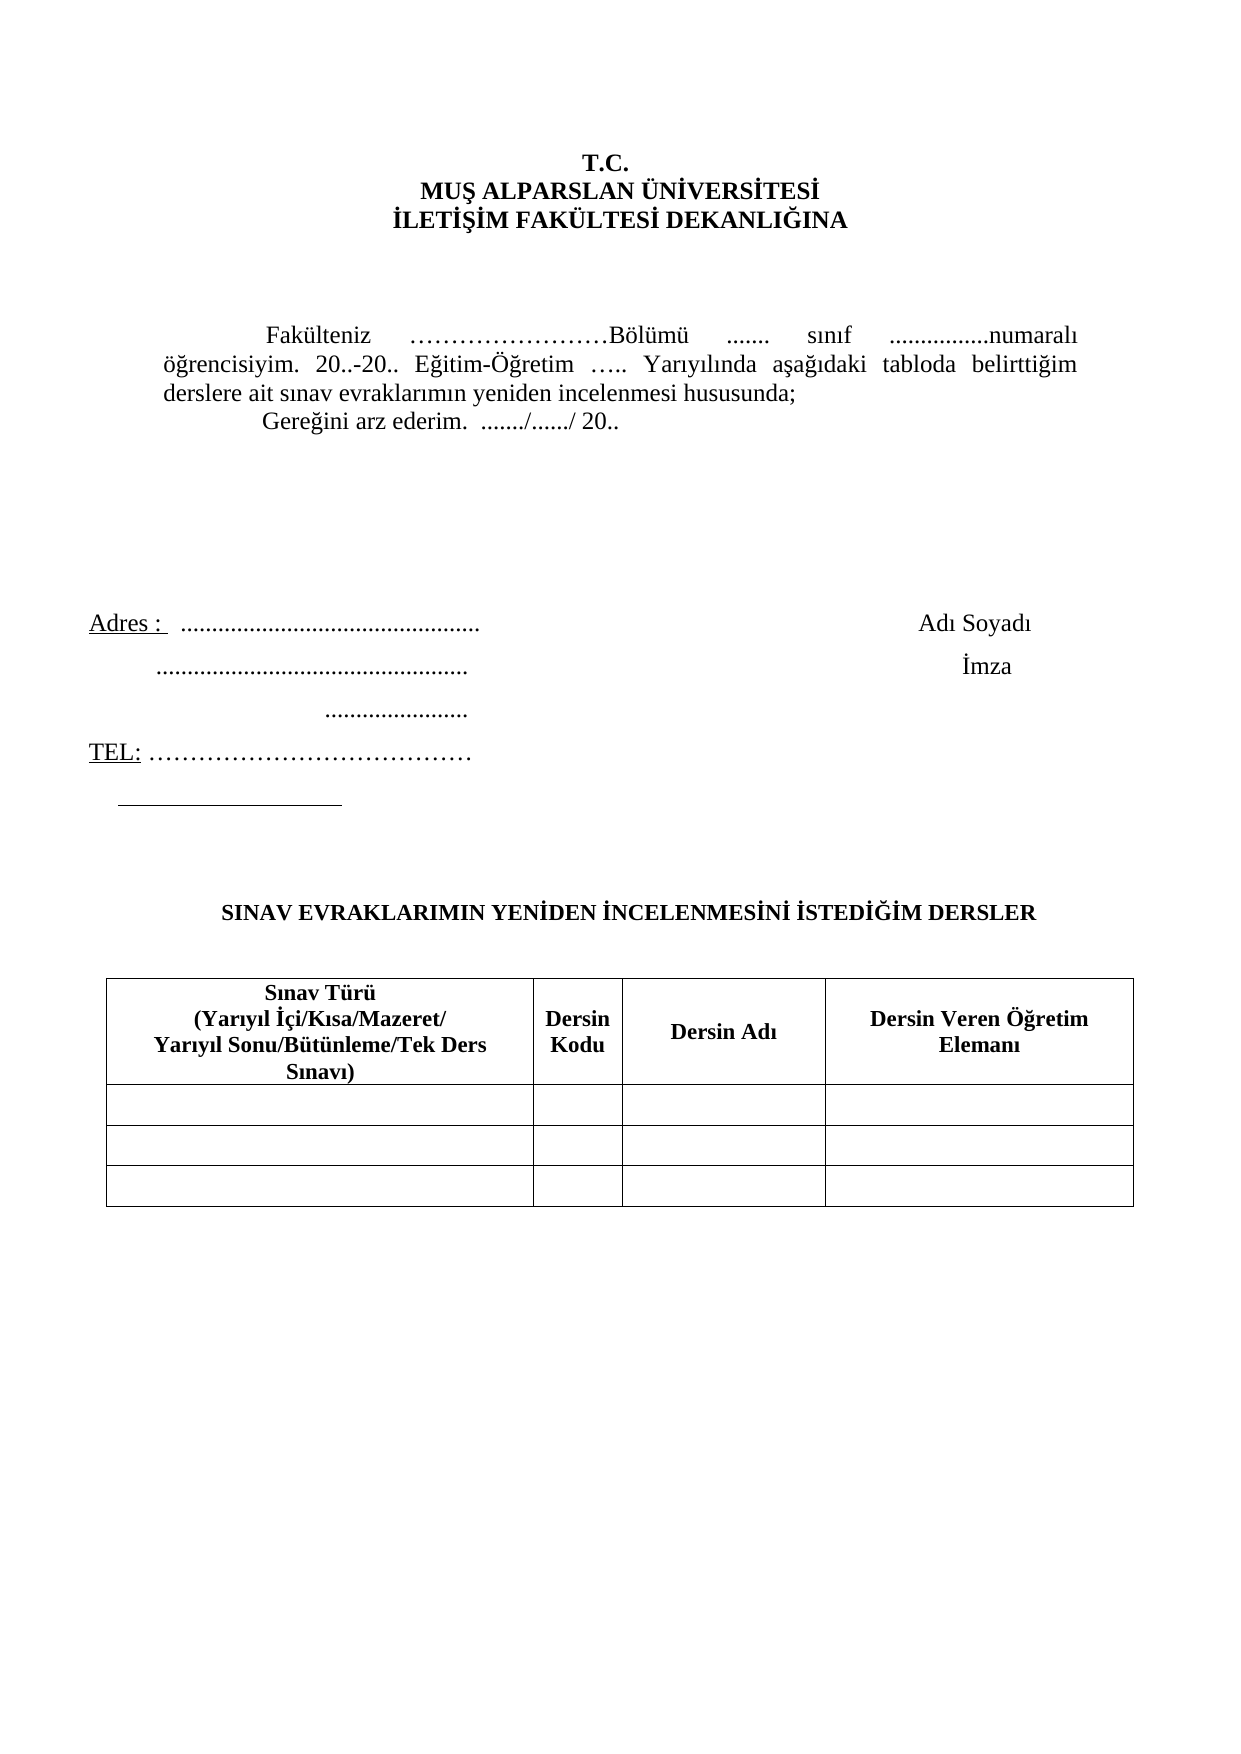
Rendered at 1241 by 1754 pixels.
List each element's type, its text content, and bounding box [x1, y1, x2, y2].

table_cell [107, 1085, 533, 1125]
table_cell [623, 1126, 825, 1165]
table_header Sınav Türü (Yarıyıl İçi/Kısa/Mazeret/ Yarıyıl Sonu/Bütünleme/Tek Ders Sınavı) [107, 979, 533, 1084]
table_cell [534, 1126, 622, 1165]
table_cell [534, 1085, 622, 1125]
table_cell [623, 1085, 825, 1125]
text .................................................. İmza [118, 651, 1122, 679]
list İLETİŞİM FAKÜLTESİ DEKANLIĞINA [118, 205, 1122, 234]
text Gereğini arz ederim. ......./....../ 20.. [118, 406, 1122, 435]
table_cell [826, 1166, 1133, 1206]
table_cell [826, 1126, 1133, 1165]
table_header Dersin Veren Öğretim Elemanı [826, 979, 1133, 1084]
text MUŞ ALPARSLAN ÜNİVERSİTESİ [118, 176, 1122, 205]
text Adres : ................................................ Adı Soyadı [88, 608, 1122, 636]
text Fakülteniz ……………………Bölümü ....... sınıf ................numaralı öğrencisiyim. 20..-20.. Eğitim-Öğretim ….. Yarıyılında aşağıdaki tabloda belirttiğim derslere ait sınav evraklarımın yeniden incelenmesi hususunda; [163, 320, 1078, 406]
table_cell [107, 1126, 533, 1165]
table_cell [107, 1166, 533, 1206]
table_cell [826, 1085, 1133, 1125]
table_cell [534, 1166, 622, 1206]
text T.C. [88, 148, 1122, 176]
table_cell [623, 1166, 825, 1206]
table_header Dersin Kodu [534, 979, 622, 1084]
text TEL: ………………………………… [88, 737, 1122, 766]
text ....................... [118, 694, 1122, 723]
text SINAV EVRAKLARIMIN YENİDEN İNCELENMESİNİ İSTEDİĞİM DERSLER [103, 899, 1122, 925]
table_header Dersin Adı [623, 979, 825, 1084]
